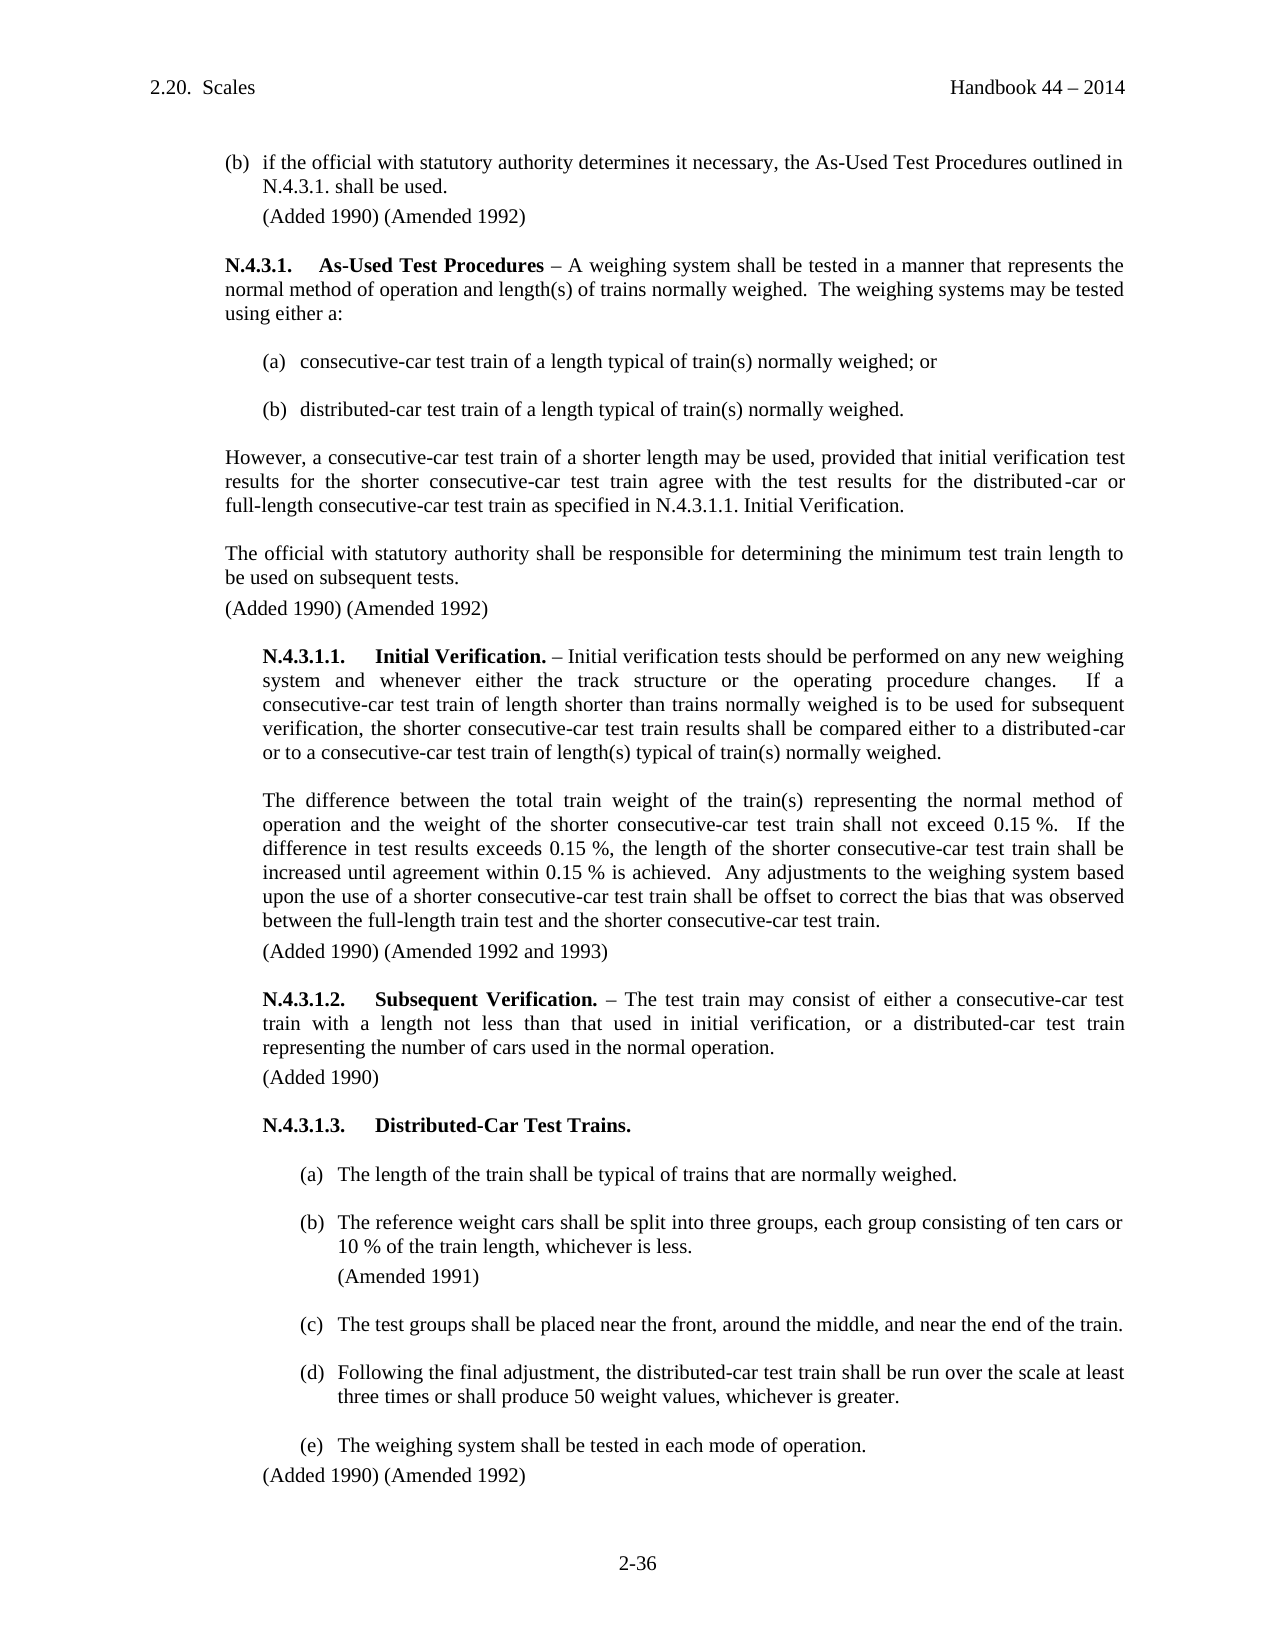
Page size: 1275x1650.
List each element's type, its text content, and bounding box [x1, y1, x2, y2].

text (Added 1990) (Amended 1992) [225, 596, 1125, 620]
text However, a consecutive-car test train of a shorter length may be used, provided that initial verification test results for the shorter consecutive-car test train agree with the test results for the distributed-car or full-length consecutive-car test train as specified in N.4.3.1.1. Initial Verification. [225, 445, 1125, 517]
text N.4.3.1.3. Distributed-Car Test Trains. [262, 1113, 1125, 1137]
text (Added 1990) [262, 1065, 1125, 1089]
text The official with statutory authority shall be responsible for determining the minimum test train length to be used on subsequent tests. [225, 541, 1125, 589]
text (Added 1990) (Amended 1992) [195, 204, 1125, 228]
text (d) Following the final adjustment, the distributed-car test train shall be run over the scale at least three times or shall produce 50 weight values, whichever is greater. [300, 1360, 1125, 1408]
text N.4.3.1.1. Initial Verification. – Initial verification tests should be performed on any new weighing system and whenever either the track structure or the operating procedure changes. If a consecutive-car test train of length shorter than trains normally weighed is to be used for subsequent verification, the shorter consecutive-car test train results shall be compared either to a distributed-car or to a consecutive-car test train of length(s) typical of train(s) normally weighed. [262, 644, 1125, 764]
text (b) The reference weight cars shall be split into three groups, each group consisting of ten cars or 10 % of the train length, whichever is less. [300, 1210, 1125, 1258]
text (b) if the official with statutory authority determines it necessary, the As-Used Test Procedures outlined in N.4.3.1. shall be used. [225, 150, 1125, 198]
text N.4.3.1.2. Subsequent Verification. – The test train may consist of either a consecutive-car test train with a length not less than that used in initial verification, or a distributed-car test train representing the number of cars used in the normal operation. [262, 987, 1125, 1059]
text (b) distributed-car test train of a length typical of train(s) normally weighed. [262, 397, 1125, 421]
text The difference between the total train weight of the train(s) representing the normal method of operation and the weight of the shorter consecutive-car test train shall not exceed 0.15 %. If the difference in test results exceeds 0.15 %, the length of the shorter consecutive-car test train shall be increased until agreement within 0.15 % is achieved. Any adjustments to the weighing system based upon the use of a shorter consecutive-car test train shall be offset to correct the bias that was observed between the full-length train test and the shorter consecutive-car test train. [262, 788, 1125, 932]
text (Added 1990) (Amended 1992 and 1993) [262, 939, 1125, 963]
text (c) The test groups shall be placed near the front, around the middle, and near the end of the train. [300, 1312, 1125, 1336]
text (Amended 1991) [337, 1264, 1125, 1288]
text (e) The weighing system shall be tested in each mode of operation. [300, 1432, 1125, 1457]
text (Added 1990) (Amended 1992) [262, 1463, 1125, 1487]
text N.4.3.1. As-Used Test Procedures – A weighing system shall be tested in a manner that represents the normal method of operation and length(s) of trains normally weighed. The weighing systems may be tested using either a: [225, 252, 1125, 325]
text (a) consecutive-car test train of a length typical of train(s) normally weighed; or [262, 349, 1125, 373]
text (a) The length of the train shall be typical of trains that are normally weighed. [300, 1162, 1125, 1186]
